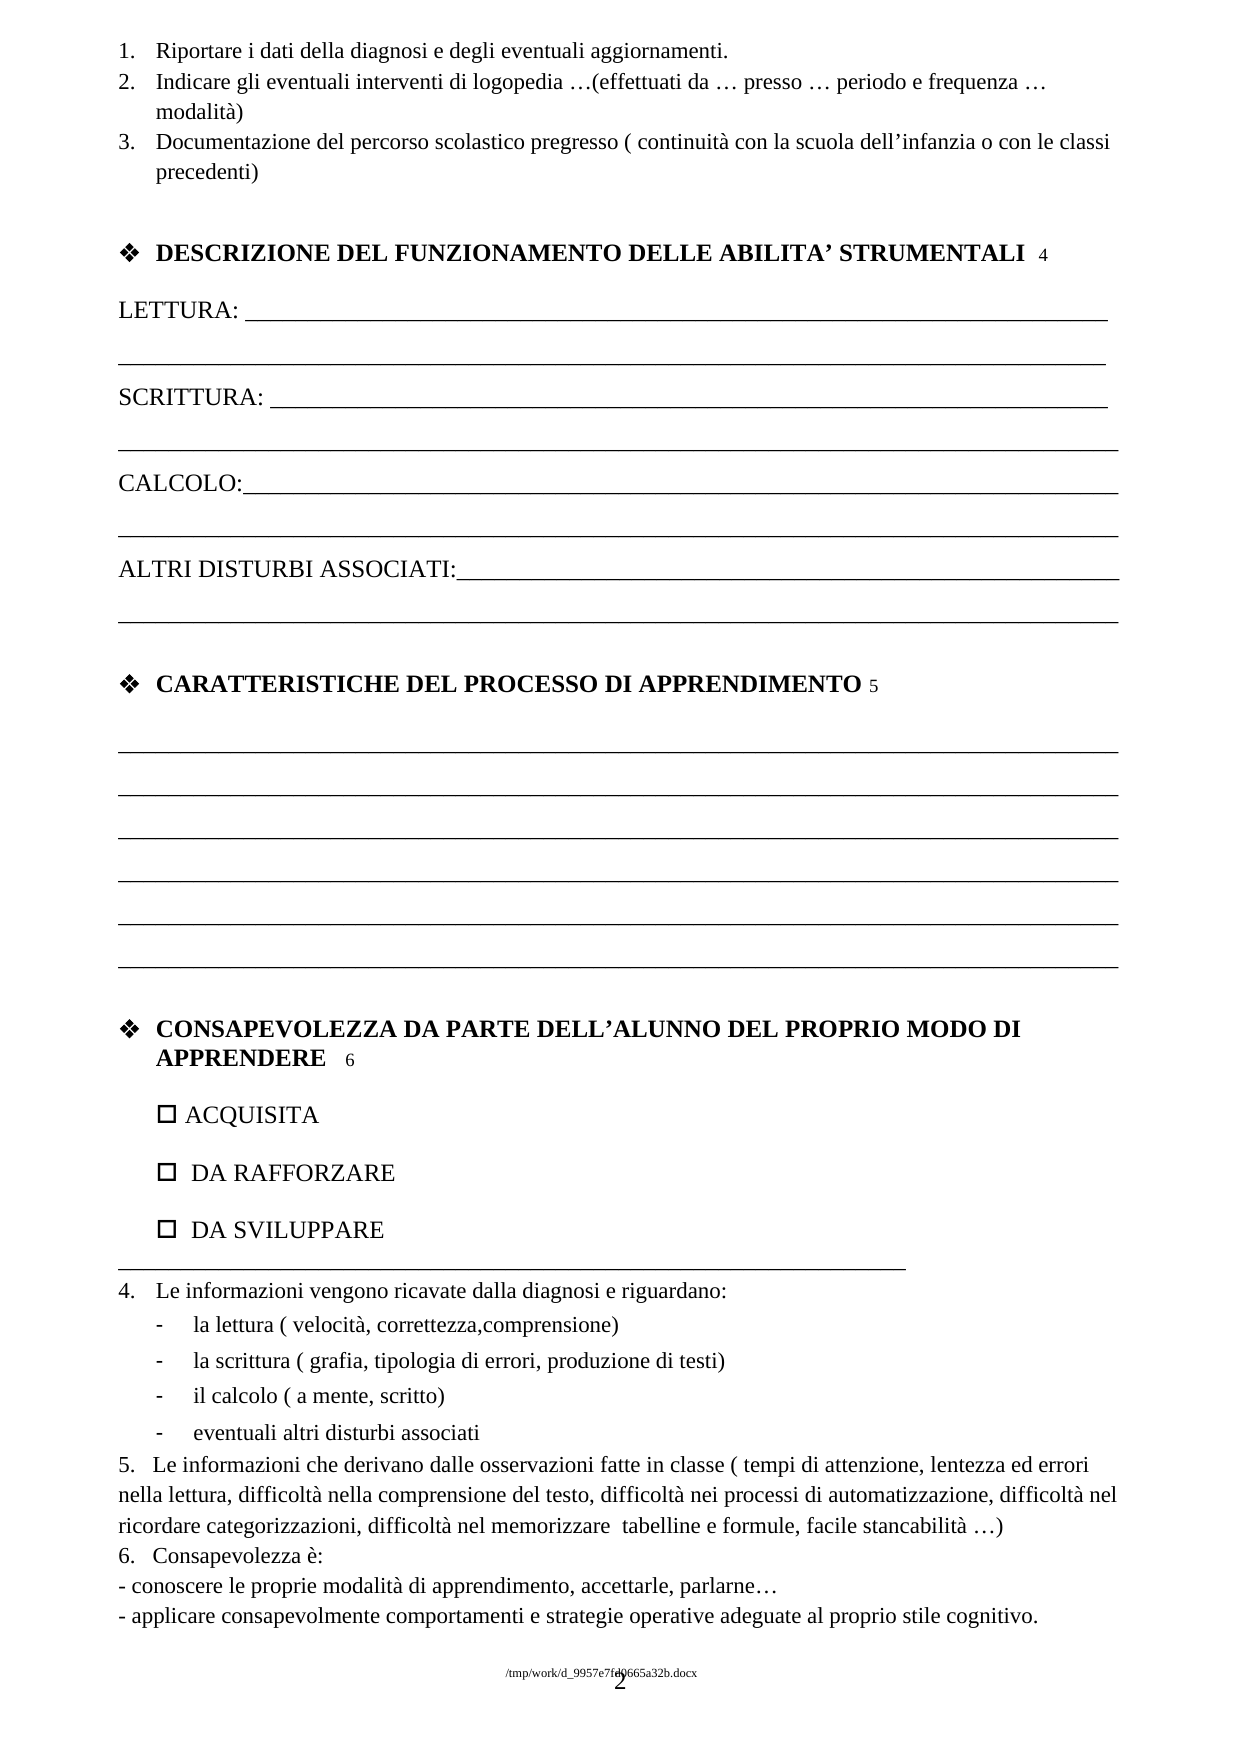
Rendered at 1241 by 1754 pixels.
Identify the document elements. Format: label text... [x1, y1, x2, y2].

list 6. Consapevolezza è: [118, 1542, 1122, 1568]
text ________________________________________________________________________________ ________________________________________________________________________________________________________________________________________________________________________________________________________________________________________________________________________________________________________________________________ [118, 727, 1122, 928]
list _______________________________________________________________ [118, 1244, 1122, 1273]
list CONSAPEVOLEZZA DA PARTE DELL’ALUNNO DEL PROPRIO MODO DI APPRENDERE 6 [118, 1014, 1122, 1072]
list Le informazioni vengono ricavate dalla diagnosi e riguardano: [118, 1277, 1122, 1304]
list Riportare i dati della diagnosi e degli eventuali aggiornamenti. [118, 37, 1122, 64]
list DESCRIZIONE DEL FUNZIONAMENTO DELLE ABILITA’ STRUMENTALI 4 [118, 238, 1122, 267]
text ALTRI DISTURBI ASSOCIATI:_____________________________________________________ [118, 554, 1122, 583]
list DA SVILUPPARE [156, 1216, 1122, 1244]
list eventuali altri disturbi associati [156, 1415, 1122, 1447]
list ACQUISITA [156, 1101, 1122, 1129]
list la scrittura ( grafia, tipologia di errori, produzione di testi) [156, 1343, 1122, 1375]
list il calcolo ( a mente, scritto) [156, 1379, 1122, 1411]
list Documentazione del percorso scolastico pregresso ( continuità con la scuola dell’infanzia o con le classi precedenti) [118, 128, 1122, 185]
list - conoscere le proprie modalità di apprendimento, accettarle, parlarne… [118, 1572, 1122, 1598]
list 5. Le informazioni che derivano dalle osservazioni fatte in classe ( tempi di attenzione, lentezza ed errori nella lettura, difficoltà nella comprensione del testo, difficoltà nei processi di automatizzazione, difficoltà nel ricordare categorizzazioni, difficoltà nel memorizzare tabelline e formule, facile stancabilità …) [118, 1451, 1122, 1538]
list Indicare gli eventuali interventi di logopedia …(effettuati da … presso … periodo e frequenza … modalità) [118, 68, 1122, 124]
text LETTURA: _____________________________________________________________________ [118, 296, 1122, 324]
text ________________________________________________________________________________ [118, 942, 1122, 971]
text SCRITTURA: ___________________________________________________________________ [118, 382, 1122, 411]
text _______________________________________________________________________________ [118, 339, 1122, 367]
text ________________________________________________________________________________ [118, 511, 1122, 540]
text ________________________________________________________________________________ [118, 425, 1122, 454]
list DA RAFFORZARE [118, 1158, 1122, 1187]
list la lettura ( velocità, correttezza,comprensione) [156, 1308, 1122, 1339]
list CARATTERISTICHE DEL PROCESSO DI APPRENDIMENTO 5 [118, 669, 1122, 698]
list - applicare consapevolmente comportamenti e strategie operative adeguate al proprio stile cognitivo. [118, 1602, 1122, 1629]
text CALCOLO:______________________________________________________________________ [118, 468, 1122, 497]
text ________________________________________________________________________________ [118, 597, 1122, 626]
